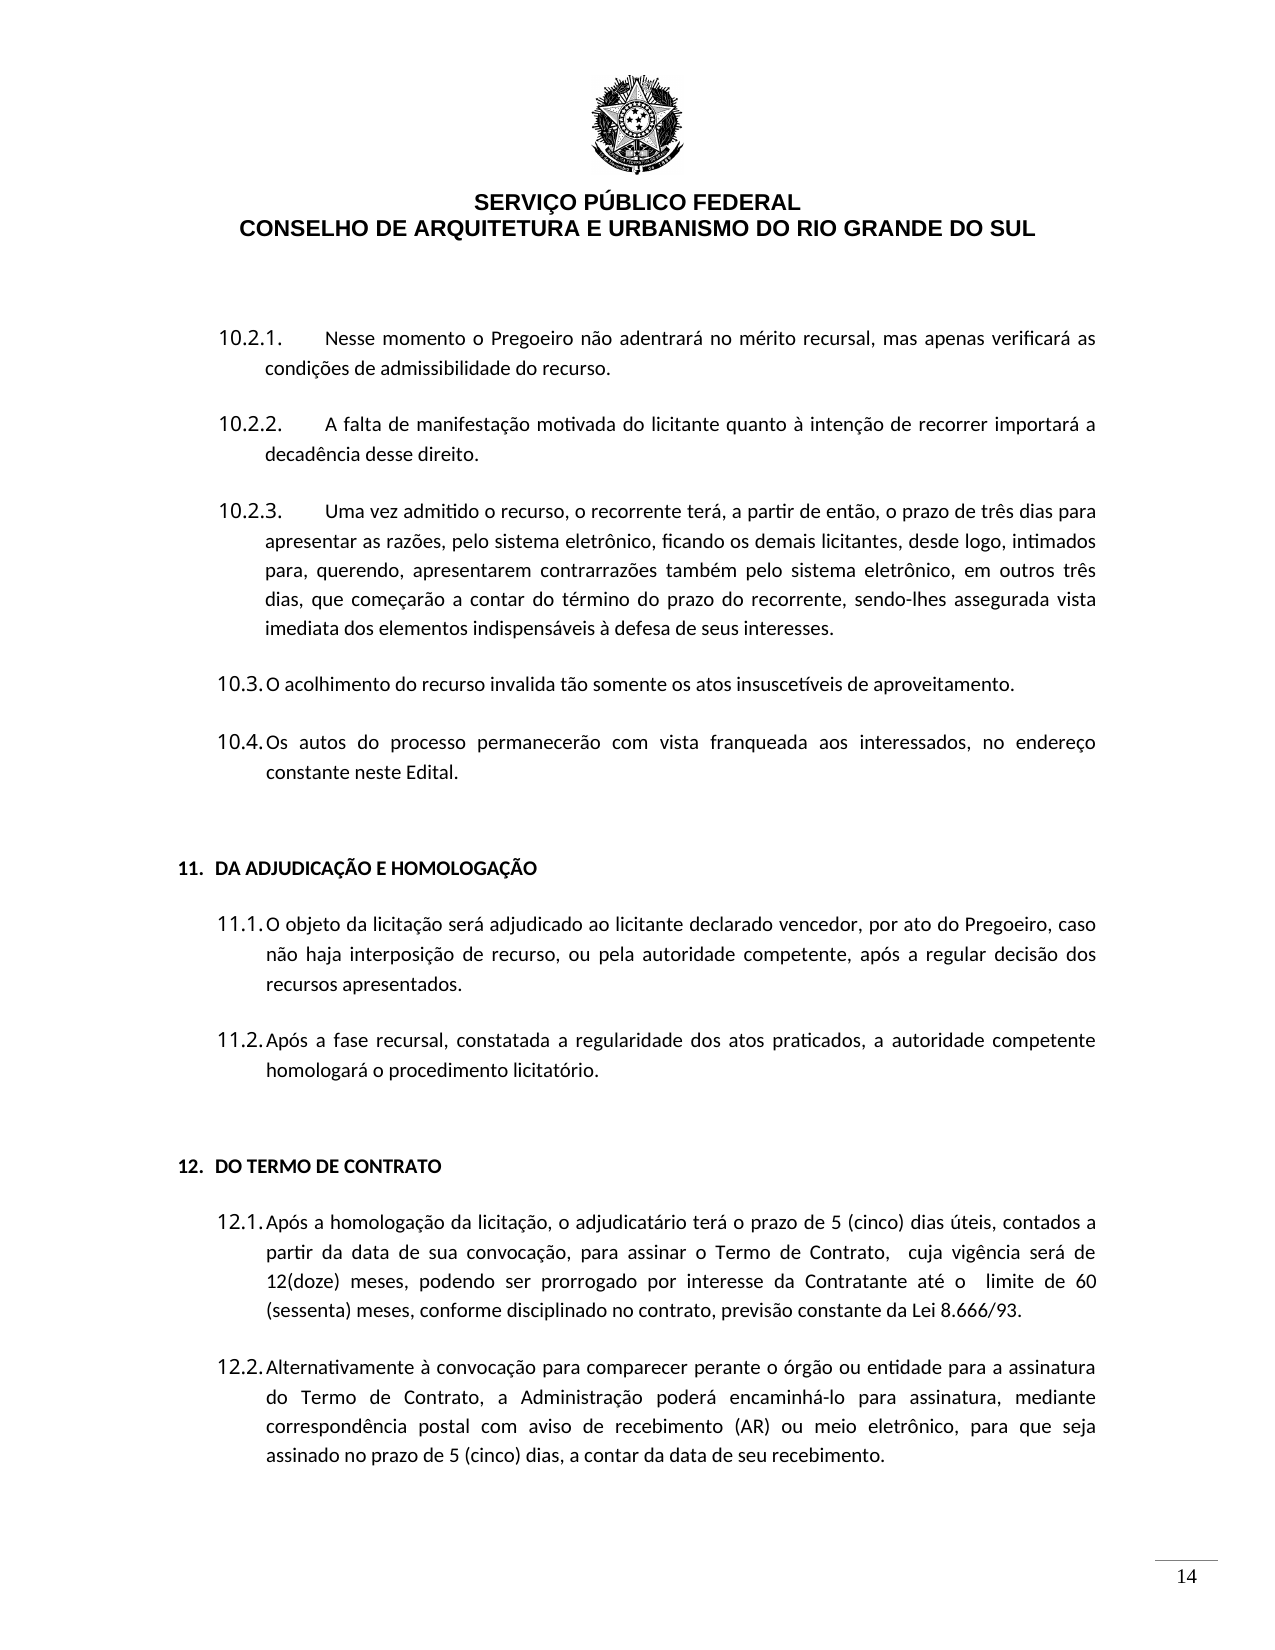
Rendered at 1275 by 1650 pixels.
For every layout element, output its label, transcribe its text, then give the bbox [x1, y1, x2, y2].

list O acolhimento do recurso invalida tão somente os atos insuscetíveis de aproveitamento. [217, 669, 1098, 698]
list DA ADJUDICAÇÃO E HOMOLOGAÇÃO [177, 855, 1099, 881]
list Após a fase recursal, constatada a regularidade dos atos praticados, a autoridade competente homologará o procedimento licitatório. [217, 1025, 1098, 1082]
list Os autos do processo permanecerão com vista franqueada aos interessados, no endereço constante neste Edital. [217, 727, 1098, 785]
list O objeto da licitação será adjudicado ao licitante declarado vencedor, por ato do Pregoeiro, caso não haja interposição de recurso, ou pela autoridade competente, após a regular decisão dos recursos apresentados. [217, 909, 1098, 996]
list A falta de manifestação motivada do licitante quanto à intenção de recorrer importará a decadência desse direito. [218, 409, 1098, 467]
list Após a homologação da licitação, o adjudicatário terá o prazo de 5 (cinco) dias úteis, contados a partir da data de sua convocação, para assinar o Termo de Contrato, cuja vigência será de 12(doze) meses, podendo ser prorrogado por interesse da Contratante até o limite de 60 (sessenta) meses, conforme disciplinado no contrato, previsão constante da Lei 8.666/93. [217, 1207, 1098, 1323]
picture [591, 75, 684, 175]
list Uma vez admitido o recurso, o recorrente terá, a partir de então, o prazo de três dias para apresentar as razões, pelo sistema eletrônico, ficando os demais licitantes, desde logo, intimados para, querendo, apresentarem contrarrazões também pelo sistema eletrônico, em outros três dias, que começarão a contar do término do prazo do recorrente, sendo-lhes assegurada vista imediata dos elementos indispensáveis à defesa de seus interesses. [218, 496, 1098, 641]
list Nesse momento o Pregoeiro não adentrará no mérito recursal, mas apenas verificará as condições de admissibilidade do recurso. [218, 323, 1098, 381]
list Alternativamente à convocação para comparecer perante o órgão ou entidade para a assinatura do Termo de Contrato, a Administração poderá encaminhá-lo para assinatura, mediante correspondência postal com aviso de recebimento (AR) ou meio eletrônico, para que seja assinado no prazo de 5 (cinco) dias, a contar da data de seu recebimento. [217, 1352, 1098, 1468]
list DO TERMO DE CONTRATO [177, 1153, 1099, 1178]
